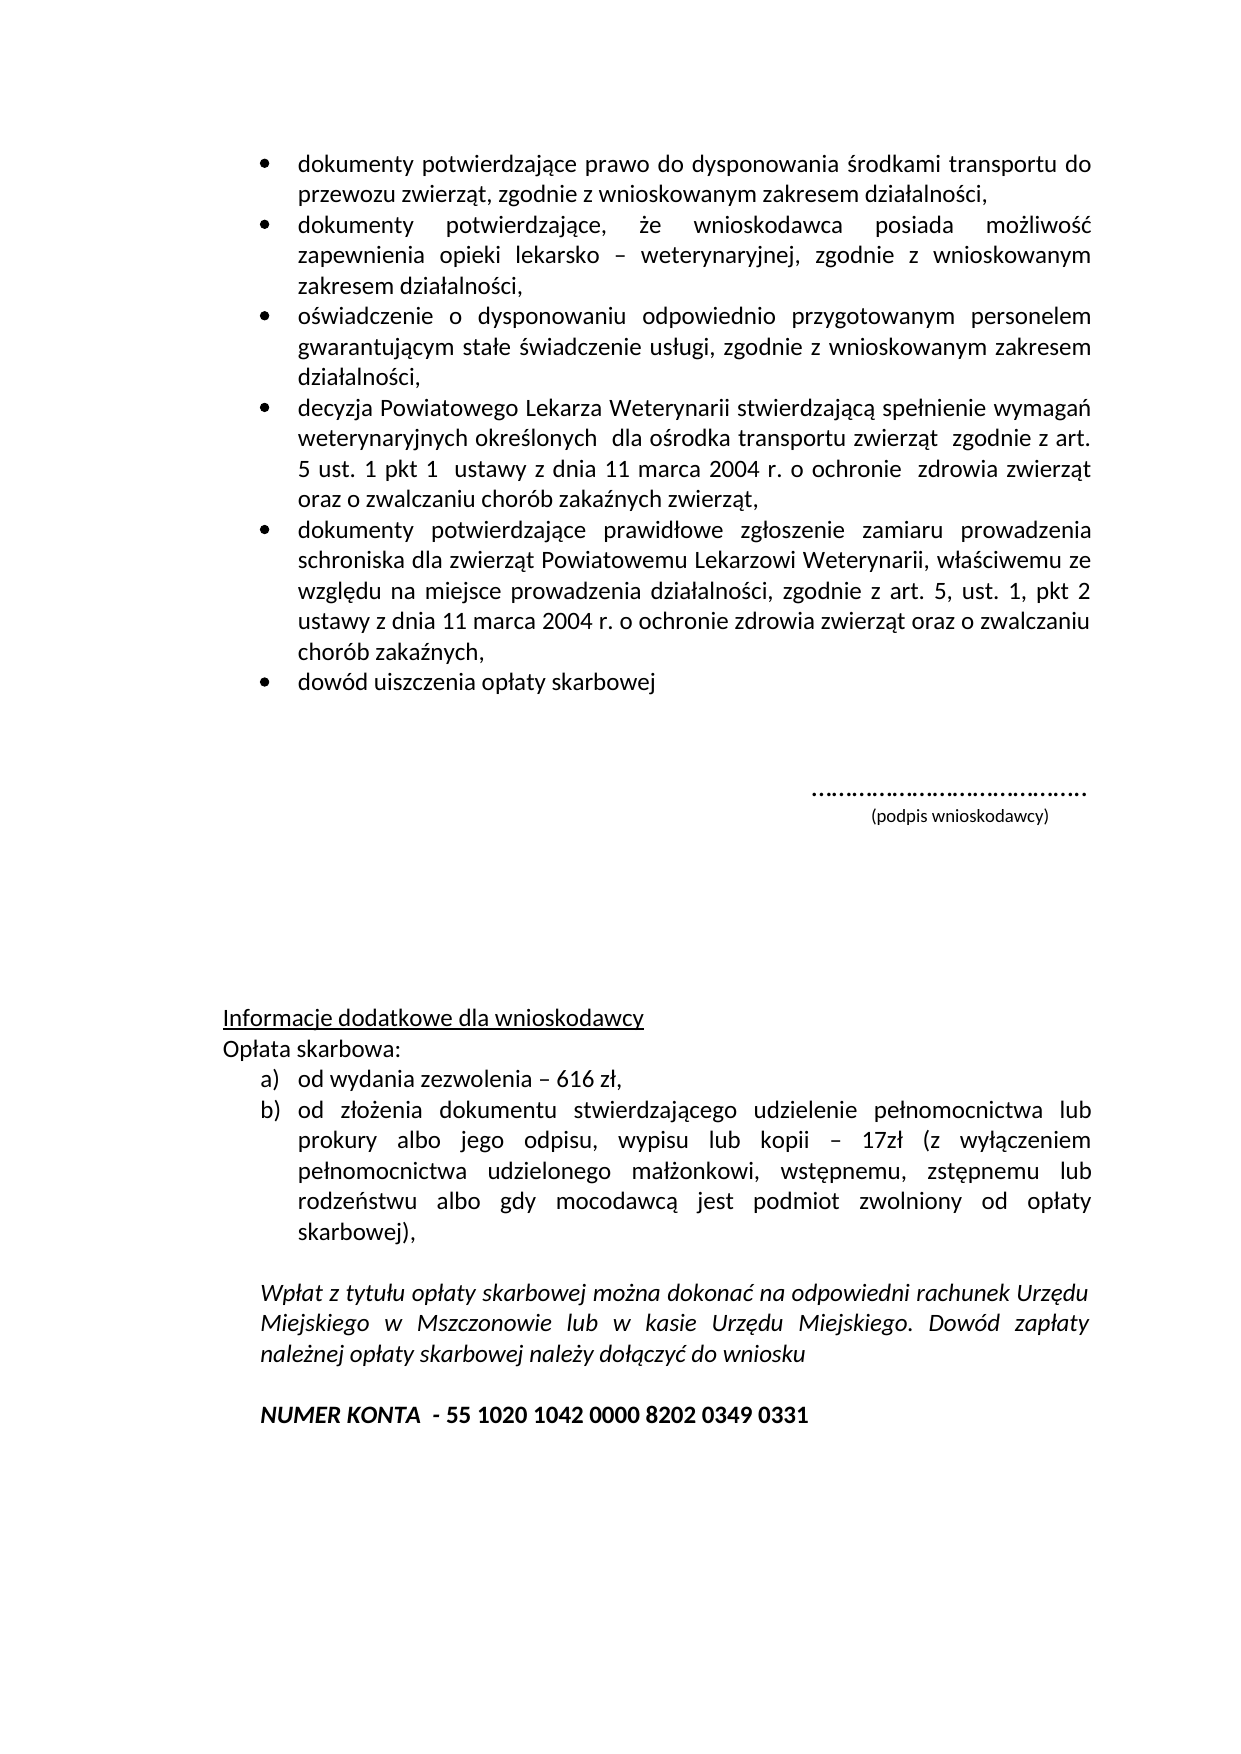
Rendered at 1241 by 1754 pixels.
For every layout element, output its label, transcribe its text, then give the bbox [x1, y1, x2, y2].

list dokumenty potwierdzające prawidłowe zgłoszenie zamiaru prowadzenia schroniska dla zwierząt Powiatowemu Lekarzowi Weterynarii, właściwemu ze względu na miejsce prowadzenia działalności, zgodnie z art. 5, ust. 1, pkt 2 ustawy z dnia 11 marca 2004 r. o ochronie zdrowia zwierząt oraz o zwalczaniu chorób zakaźnych, [260, 514, 1092, 667]
list Informacje dodatkowe dla wnioskodawcy [223, 1002, 1092, 1033]
list dokumenty potwierdzające prawo do dysponowania środkami transportu do przewozu zwierząt, zgodnie z wnioskowanym zakresem działalności, [260, 148, 1092, 209]
list Opłata skarbowa: [223, 1033, 1092, 1063]
text NUMER KONTA - 55 1020 1042 0000 8202 0349 0331 [260, 1399, 1092, 1430]
text Wpłat z tytułu opłaty skarbowej można dokonać na odpowiedni rachunek Urzędu Miejskiego w Mszczonowie lub w kasie Urzędu Miejskiego. Dowód zapłaty należnej opłaty skarbowej należy dołączyć do wniosku [260, 1277, 1092, 1369]
list (podpis wnioskodawcy) [223, 804, 1092, 827]
list ………………………………….. [223, 768, 1092, 804]
list decyzja Powiatowego Lekarza Weterynarii stwierdzającą spełnienie wymagań weterynaryjnych określonych dla ośrodka transportu zwierząt zgodnie z art. 5 ust. 1 pkt 1 ustawy z dnia 11 marca 2004 r. o ochronie zdrowia zwierząt oraz o zwalczaniu chorób zakaźnych zwierząt, [260, 392, 1092, 514]
list od złożenia dokumentu stwierdzającego udzielenie pełnomocnictwa lub prokury albo jego odpisu, wypisu lub kopii – 17zł (z wyłączeniem pełnomocnictwa udzielonego małżonkowi, wstępnemu, zstępnemu lub rodzeństwu albo gdy mocodawcą jest podmiot zwolniony od opłaty skarbowej), [260, 1094, 1092, 1247]
list oświadczenie o dysponowaniu odpowiednio przygotowanym personelem gwarantującym stałe świadczenie usługi, zgodnie z wnioskowanym zakresem działalności, [260, 300, 1092, 392]
list dowód uiszczenia opłaty skarbowej [260, 667, 1092, 697]
list od wydania zezwolenia – 616 zł, [260, 1063, 1092, 1094]
list dokumenty potwierdzające, że wnioskodawca posiada możliwość zapewnienia opieki lekarsko – weterynaryjnej, zgodnie z wnioskowanym zakresem działalności, [260, 209, 1092, 300]
